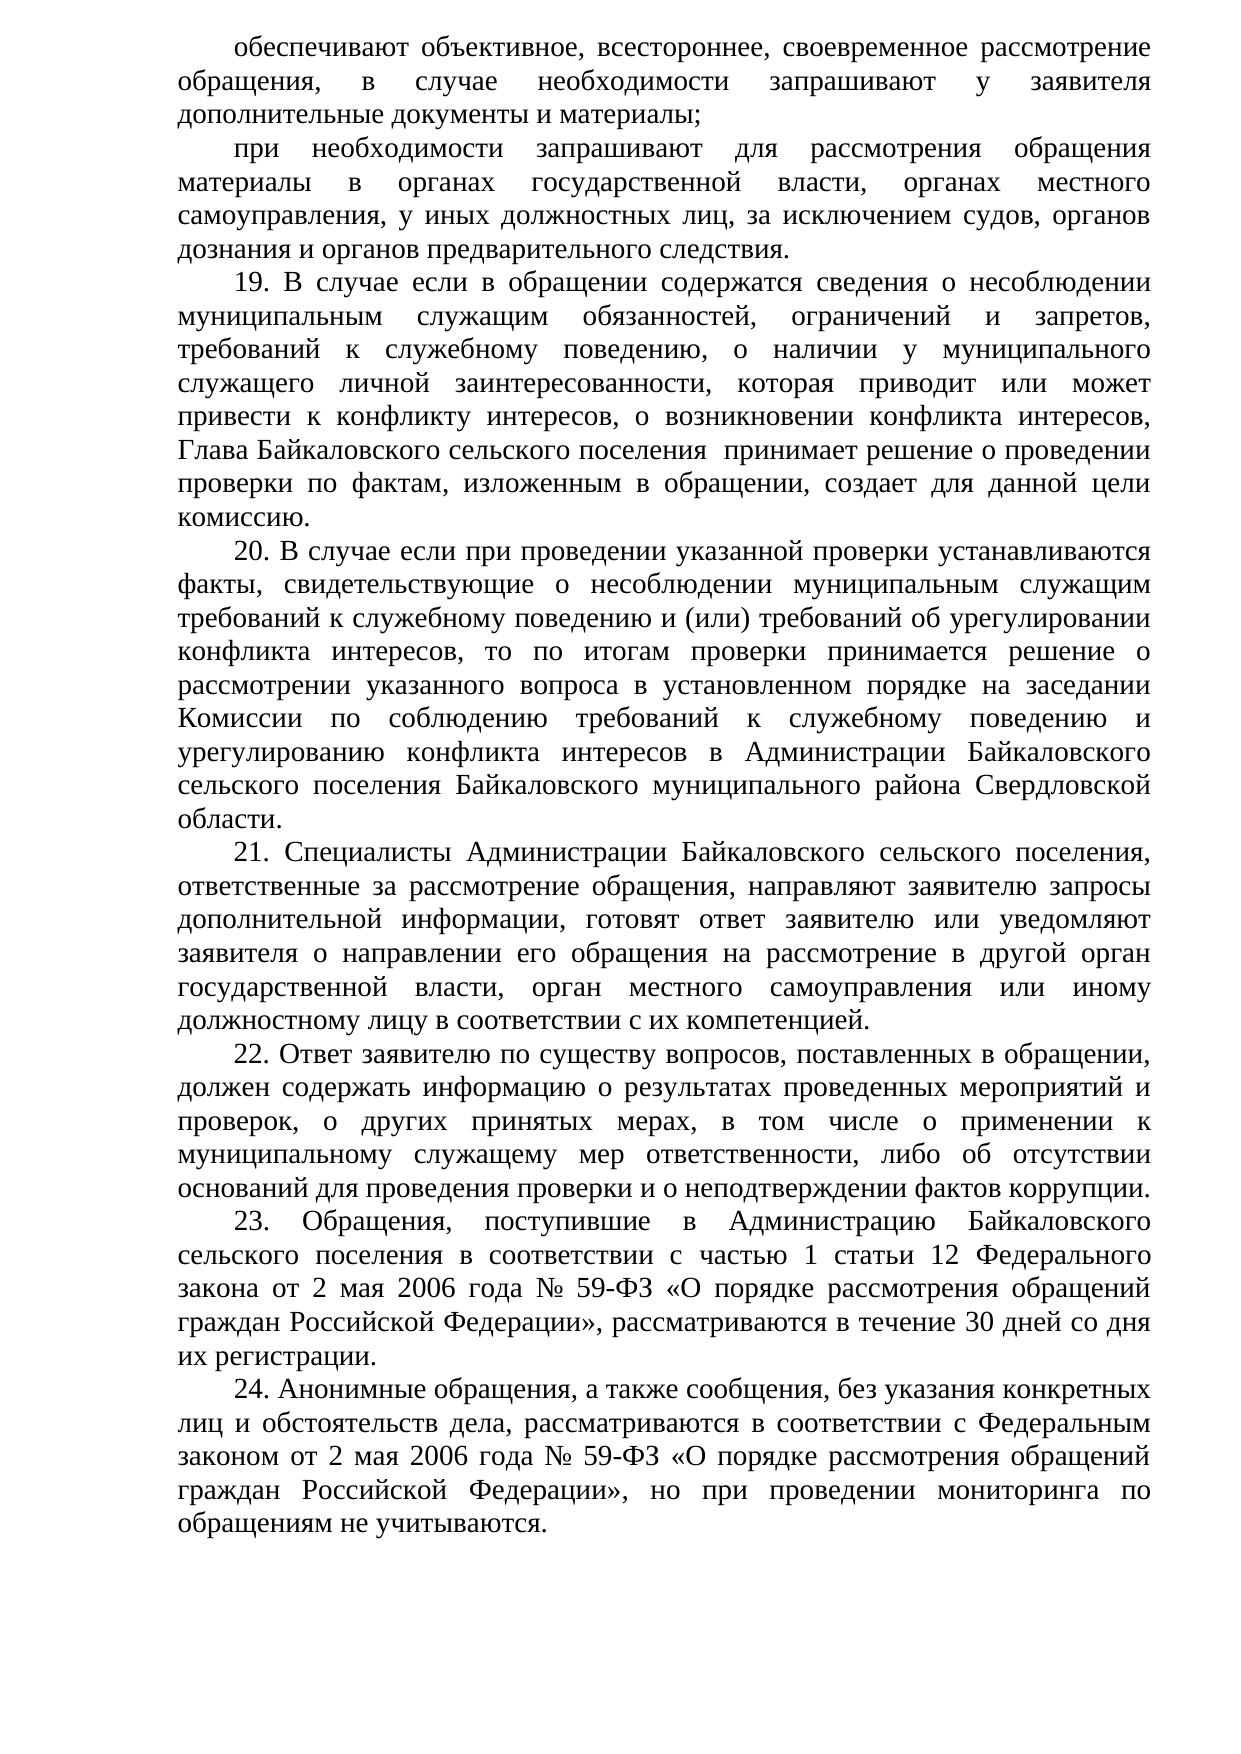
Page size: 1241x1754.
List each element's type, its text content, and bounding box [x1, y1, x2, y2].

text 22. Ответ заявителю по существу вопросов, поставленных в обращении, должен содержать информацию о результатах проведенных мероприятий и проверок, о других принятых мерах, в том числе о применении к муниципальному служащему мер ответственности, либо об отсутствии оснований для проведения проверки и о неподтверждении фактов коррупции. [177, 1036, 1152, 1203]
text 19. В случае если в обращении содержатся сведения о несоблюдении муниципальным служащим обязанностей, ограничений и запретов, требований к служебному поведению, о наличии у муниципального служащего личной заинтересованности, которая приводит или может привести к конфликту интересов, о возникновении конфликта интересов, Глава Байкаловского сельского поселения принимает решение о проведении проверки по фактам, изложенным в обращении, создает для данной цели комиссию. [177, 264, 1152, 533]
text 23. Обращения, поступившие в Администрацию Байкаловского сельского поселения в соответствии с частью 1 статьи 12 Федерального закона от 2 мая 2006 года № 59-ФЗ «О порядке рассмотрения обращений граждан Российской Федерации», рассматриваются в течение 30 дней со дня их регистрации. [177, 1203, 1152, 1371]
text 20. В случае если при проведении указанной проверки устанавливаются факты, свидетельствующие о несоблюдении муниципальным служащим требований к служебному поведению и (или) требований об урегулировании конфликта интересов, то по итогам проверки принимается решение о рассмотрении указанного вопроса в установленном порядке на заседании Комиссии по соблюдению требований к служебному поведению и урегулированию конфликта интересов в Администрации Байкаловского сельского поселения Байкаловского муниципального района Свердловской области. [177, 533, 1152, 834]
text 21. Специалисты Администрации Байкаловского сельского поселения, ответственные за рассмотрение обращения, направляют заявителю запросы дополнительной информации, готовят ответ заявителю или уведомляют заявителя о направлении его обращения на рассмотрение в другой орган государственной власти, орган местного самоуправления или иному должностному лицу в соответствии с их компетенцией. [177, 834, 1152, 1036]
text обеспечивают объективное, всестороннее, своевременное рассмотрение обращения, в случае необходимости запрашивают у заявителя дополнительные документы и материалы; [177, 29, 1152, 130]
text при необходимости запрашивают для рассмотрения обращения материалы в органах государственной власти, органах местного самоуправления, у иных должностных лиц, за исключением судов, органов дознания и органов предварительного следствия. [177, 130, 1152, 264]
text 24. Анонимные обращения, а также сообщения, без указания конкретных лиц и обстоятельств дела, рассматриваются в соответствии с Федеральным законом от 2 мая 2006 года № 59-ФЗ «О порядке рассмотрения обращений граждан Российской Федерации», но при проведении мониторинга по обращениям не учитываются. [177, 1371, 1152, 1539]
